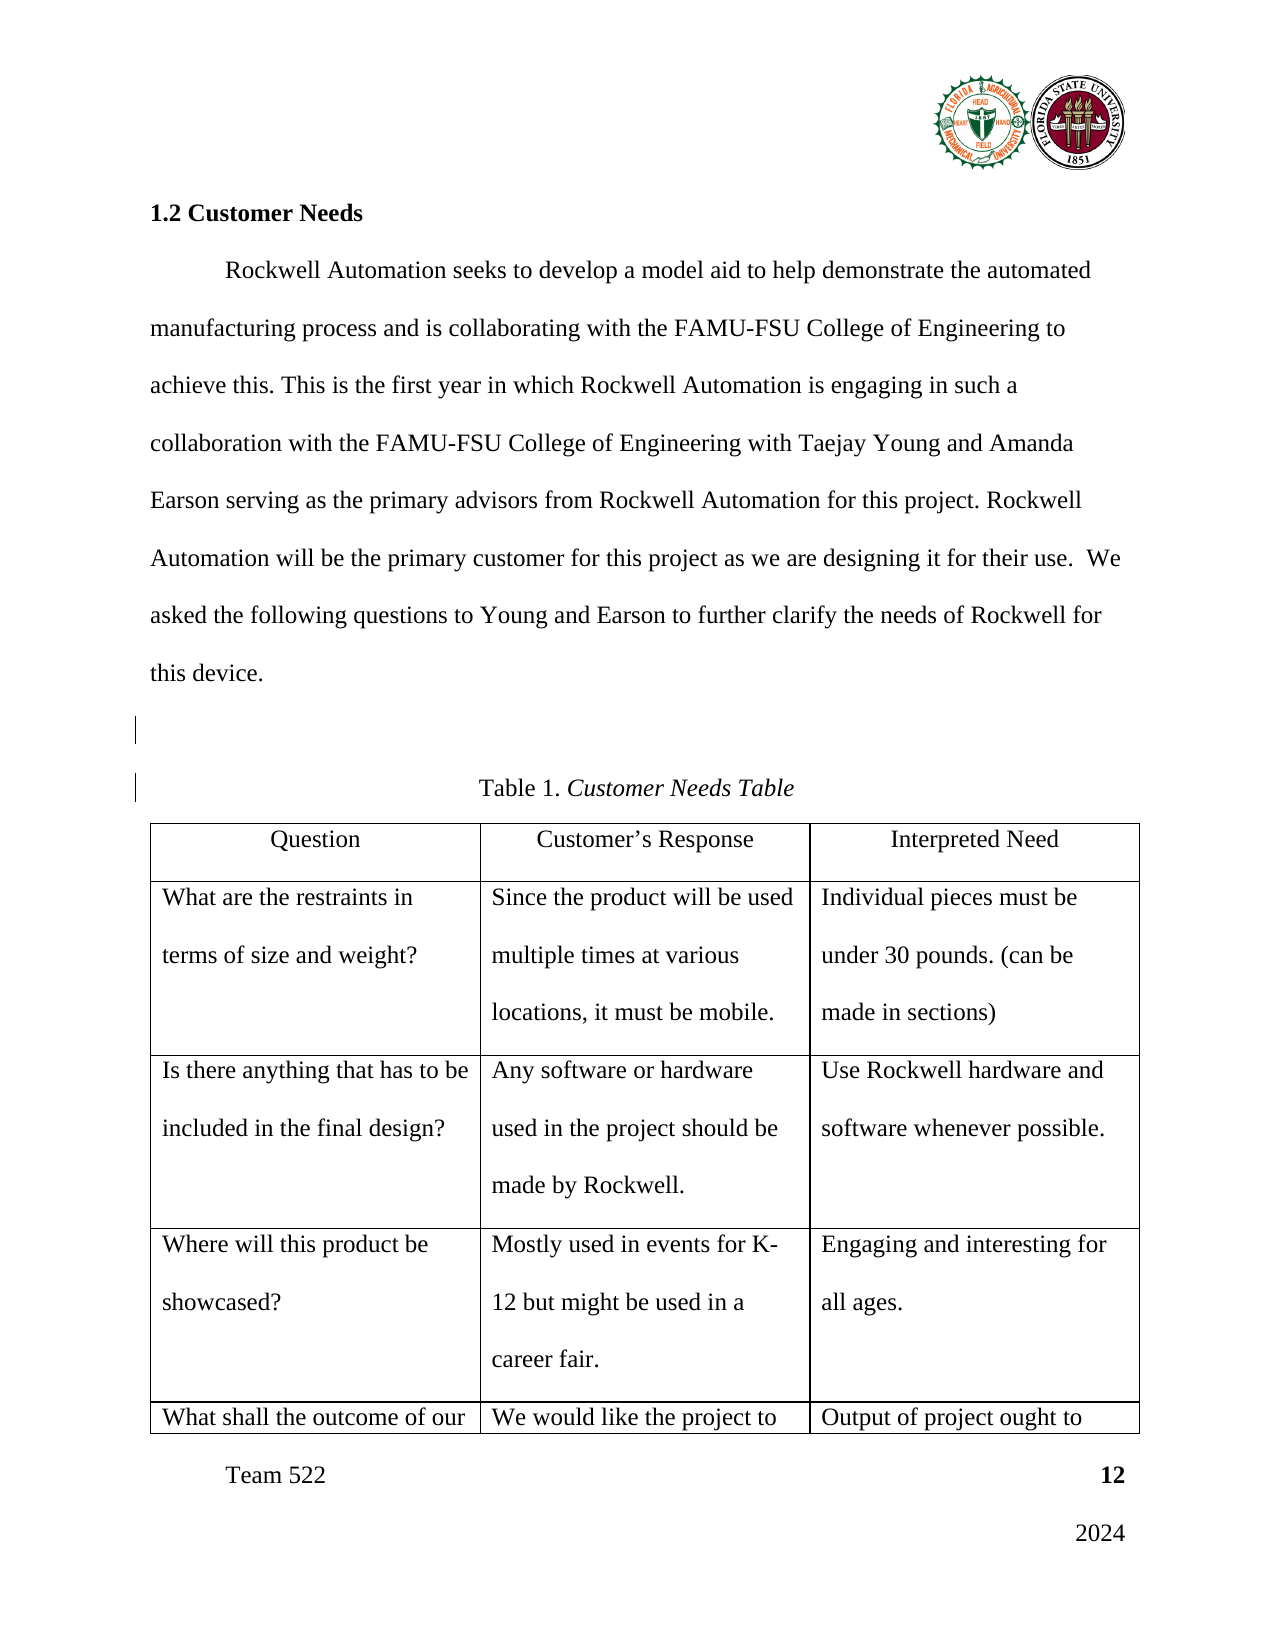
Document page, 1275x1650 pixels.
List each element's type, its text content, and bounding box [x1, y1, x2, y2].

table_header Interpreted Need [811, 824, 1139, 881]
table_cell Individual pieces must be under 30 pounds. (can be made in sections) [811, 882, 1139, 1054]
table_cell Use Rockwell hardware and software whenever possible. [811, 1056, 1139, 1228]
table_cell Engaging and interesting for all ages. [811, 1229, 1139, 1401]
table_header Question [151, 824, 480, 881]
table_cell We would like the project to create a physical item that the viewer can take home with them that promotes Rockwell. [481, 1403, 809, 1433]
table_cell Is there anything that has to be included in the final design? [151, 1056, 480, 1228]
text Rockwell Automation seeks to develop a model aid to help demonstrate the automated manufacturing process and is collaborating with the FAMU-FSU College of Engineering to achieve this. This is the first year in which Rockwell Automation is engaging in such a collaboration with the FAMU-FSU College of Engineering with Taejay Young and Amanda Earson serving as the primary advisors from Rockwell Automation for this project. Rockwell Automation will be the primary customer for this project as we are designing it for their use. We asked the following questions to Young and Earson to further clarify the needs of Rockwell for this device. [150, 256, 1125, 687]
table_cell What are the restraints in terms of size and weight? [151, 882, 480, 1054]
table_cell Where will this product be showcased? [151, 1229, 480, 1401]
text Table 1. Customer Needs Table [150, 773, 1125, 802]
table_cell Output of project ought to incorporate Rockwell. [811, 1403, 1139, 1433]
table_cell Since the product will be used multiple times at various locations, it must be mobile. [481, 882, 809, 1054]
subtitle 1.2 Customer Needs [150, 198, 1125, 227]
table_cell Any software or hardware used in the project should be made by Rockwell. [481, 1056, 809, 1228]
table_cell Mostly used in events for K-12 but might be used in a career fair. [481, 1229, 809, 1401]
picture [933, 75, 1125, 170]
table_cell What shall the outcome of our product be? [151, 1403, 480, 1433]
table_header Customer’s Response [481, 824, 809, 881]
